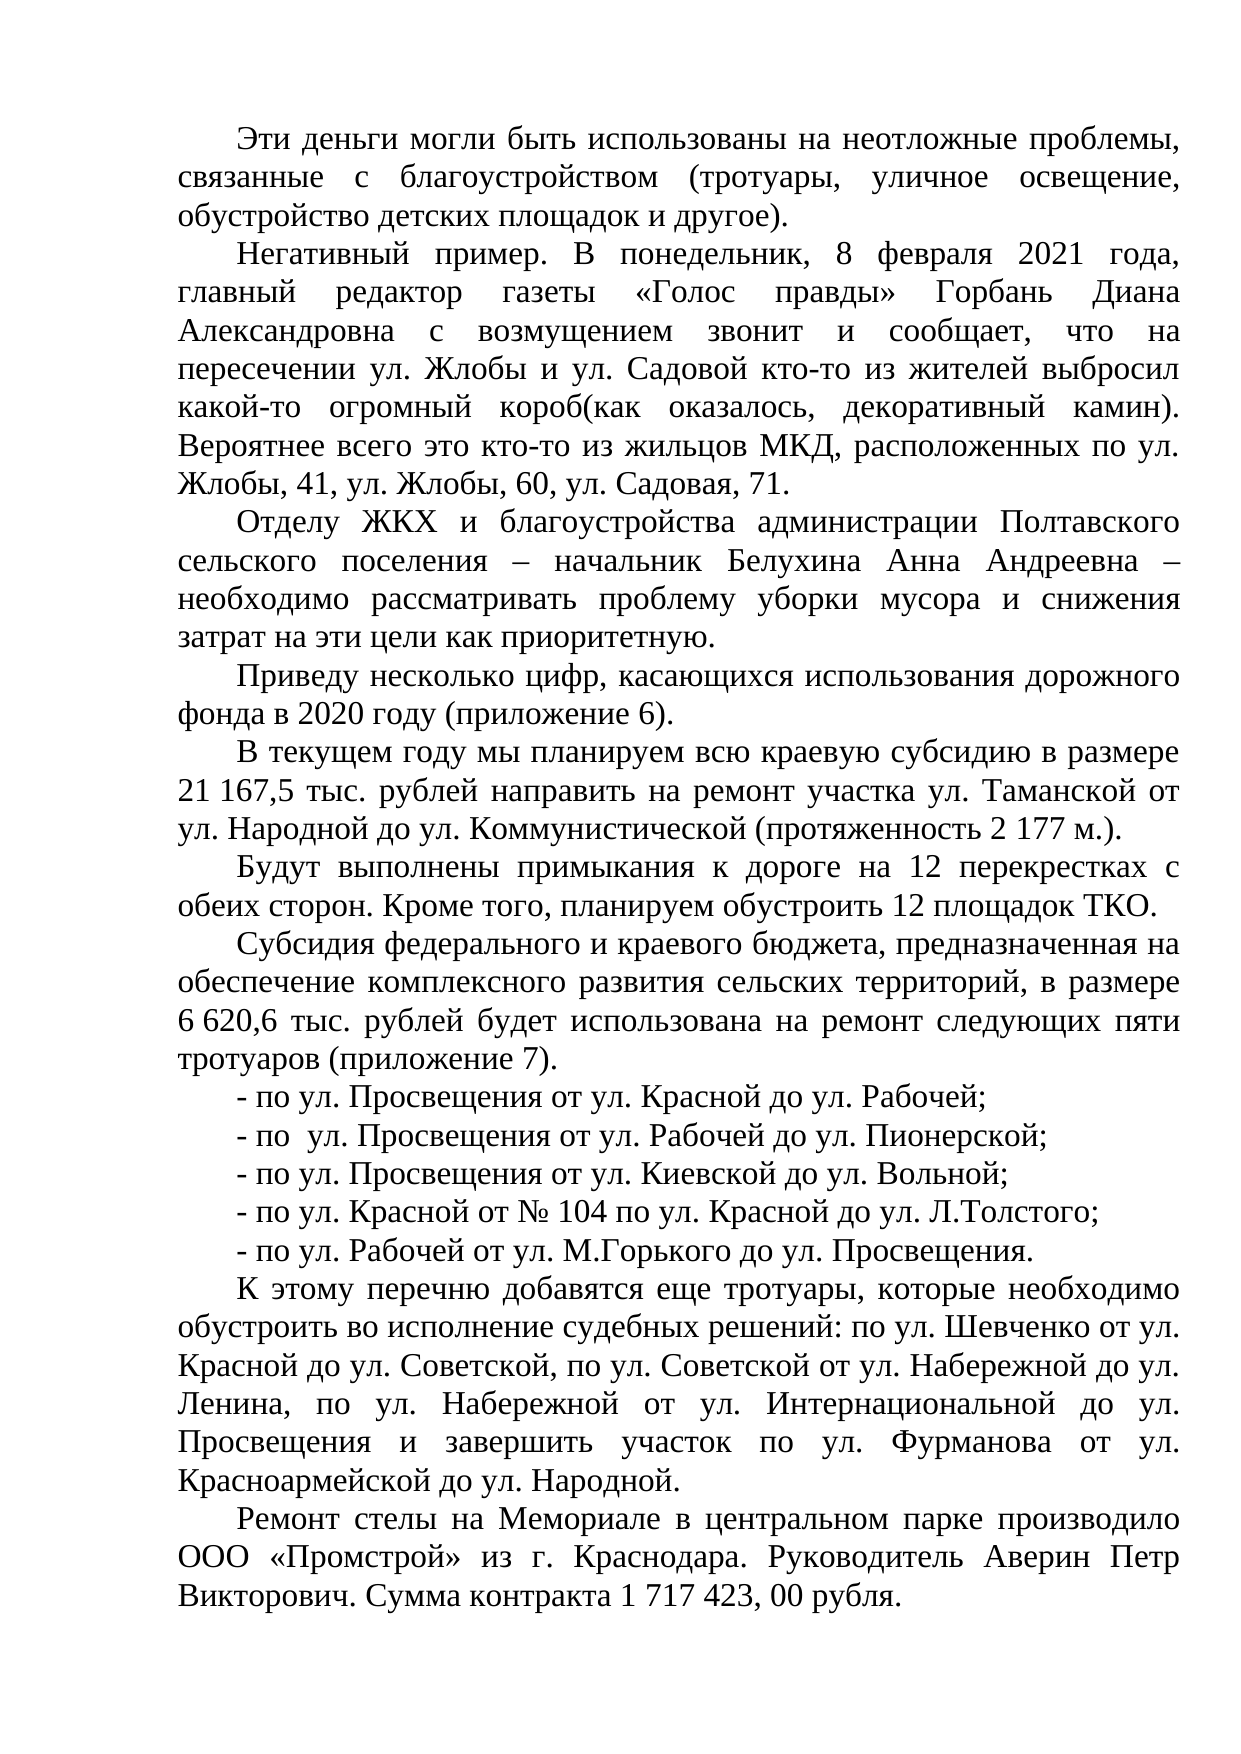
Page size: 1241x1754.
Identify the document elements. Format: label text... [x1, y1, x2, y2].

text Отделу ЖКХ и благоустройства администрации Полтавского сельского поселения – начальник Белухина Анна Андреевна – необходимо рассматривать проблему уборки мусора и снижения затрат на эти цели как приоритетную. [177, 501, 1181, 655]
text - по ул. Рабочей от ул. М.Горького до ул. Просвещения. [177, 1230, 1181, 1268]
text Будут выполнены примыкания к дороге на 12 перекрестках с обеих сторон. Кроме того, планируем обустроить 12 площадок ТКО. [177, 846, 1181, 923]
text В текущем году мы планируем всю краевую субсидию в размере 21 167,5 тыс. рублей направить на ремонт участка ул. Таманской от ул. Народной до ул. Коммунистической (протяженность 2 177 м.). [177, 731, 1181, 846]
text - по ул. Просвещения от ул. Красной до ул. Рабочей; [177, 1076, 1181, 1115]
text - по ул. Просвещения от ул. Киевской до ул. Вольной; [177, 1153, 1181, 1191]
text Приведу несколько цифр, касающихся использования дорожного фонда в 2020 году (приложение 6). [177, 655, 1181, 731]
text Субсидия федерального и краевого бюджета, предназначенная на обеспечение комплексного развития сельских территорий, в размере 6 620,6 тыс. рублей будет использована на ремонт следующих пяти тротуаров (приложение 7). [177, 923, 1181, 1076]
text Ремонт стелы на Мемориале в центральном парке производило ООО «Промстрой» из г. Краснодара. Руководитель Аверин Петр Викторович. Сумма контракта 1 717 423, 00 рубля. [177, 1498, 1181, 1613]
text Негативный пример. В понедельник, 8 февраля 2021 года, главный редактор газеты «Голос правды» Горбань Диана Александровна с возмущением звонит и сообщает, что на пересечении ул. Жлобы и ул. Садовой кто-то из жителей выбросил какой-то огромный короб(как оказалось, декоративный камин). Вероятнее всего это кто-то из жильцов МКД, расположенных по ул. Жлобы, 41, ул. Жлобы, 60, ул. Садовая, 71. [177, 233, 1181, 501]
text Эти деньги могли быть использованы на неотложные проблемы, связанные с благоустройством (тротуары, уличное освещение, обустройство детских площадок и другое). [177, 118, 1181, 233]
text К этому перечню добавятся еще тротуары, которые необходимо обустроить во исполнение судебных решений: по ул. Шевченко от ул. Красной до ул. Советской, по ул. Советской от ул. Набережной до ул. Ленина, по ул. Набережной от ул. Интернациональной до ул. Просвещения и завершить участок по ул. Фурманова от ул. Красноармейской до ул. Народной. [177, 1268, 1181, 1498]
text - по ул. Просвещения от ул. Рабочей до ул. Пионерской; [177, 1115, 1181, 1153]
text - по ул. Красной от № 104 по ул. Красной до ул. Л.Толстого; [177, 1191, 1181, 1230]
